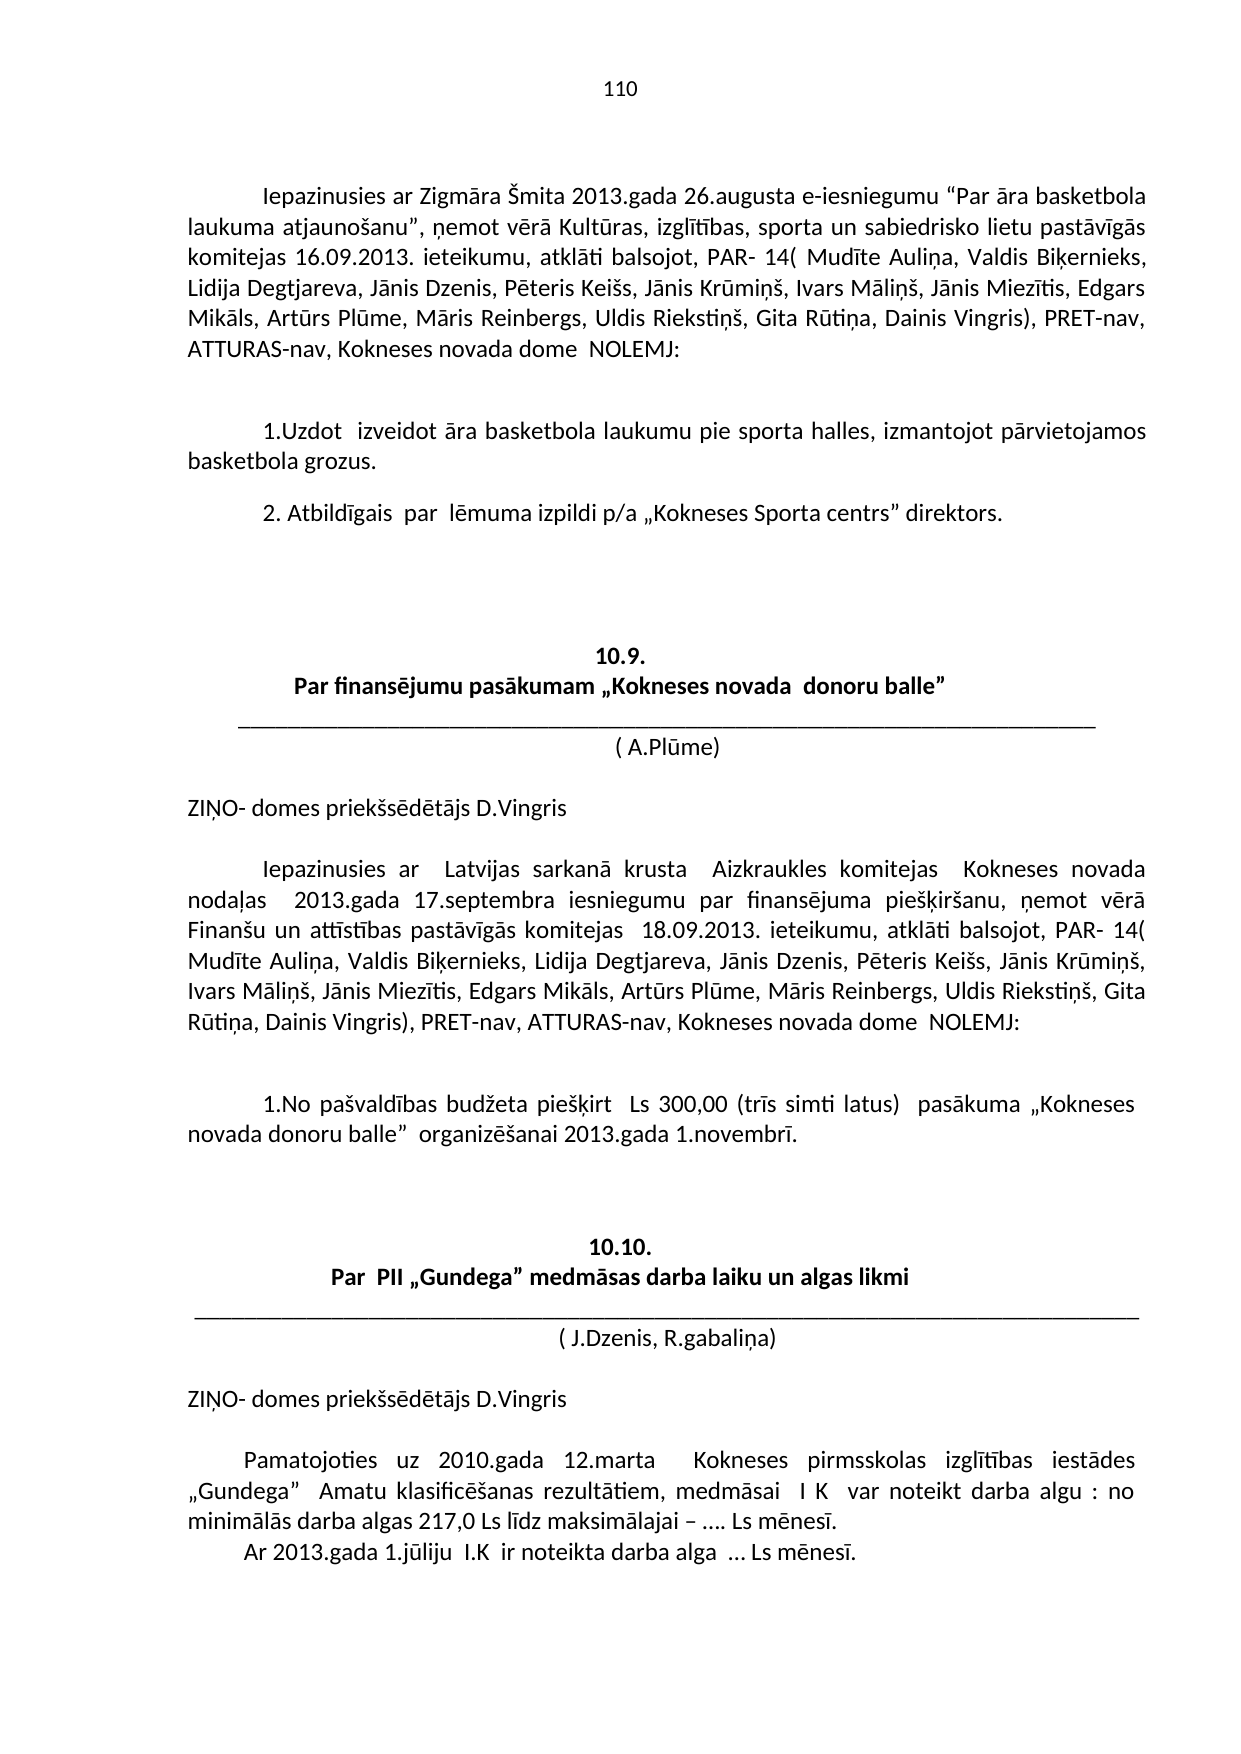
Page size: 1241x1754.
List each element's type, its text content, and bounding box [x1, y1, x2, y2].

text Pamatojoties uz 2010.gada 12.marta Kokneses pirmsskolas izglītības iestādes „Gundega” Amatu klasificēšanas rezultātiem, medmāsai I K var noteikt darba algu : no minimālās darba algas 217,0 Ls līdz maksimālajai – …. Ls mēnesī. [187, 1444, 1137, 1536]
text 10.9. [187, 640, 1053, 670]
text ZIŅO- domes priekšsēdētājs D.Vingris [187, 1383, 1147, 1414]
text Ar 2013.gada 1.jūliju I.K ir noteikta darba alga … Ls mēnesī. [187, 1536, 1137, 1567]
text 2. Atbildīgais par lēmuma izpildi p/a „Kokneses Sporta centrs” direktors. [187, 497, 1147, 527]
text 1.No pašvaldības budžeta piešķirt Ls 300,00 (trīs simti latus) pasākuma „Kokneses novada donoru balle” organizēšanai 2013.gada 1.novembrī. [187, 1088, 1137, 1149]
text Iepazinusies ar Latvijas sarkanā krusta Aizkraukles komitejas Kokneses novada nodaļas 2013.gada 17.septembra iesniegumu par finansējuma piešķiršanu, ņemot vērā Finanšu un attīstības pastāvīgās komitejas 18.09.2013. ieteikumu, atklāti balsojot, PAR- 14( Mudīte Auliņa, Valdis Biķernieks, Lidija Degtjareva, Jānis Dzenis, Pēteris Keišs, Jānis Krūmiņš, Ivars Māliņš, Jānis Miezītis, Edgars Mikāls, Artūrs Plūme, Māris Reinbergs, Uldis Riekstiņš, Gita Rūtiņa, Dainis Vingris), PRET-nav, ATTURAS-nav, Kokneses novada dome NOLEMJ: [187, 853, 1147, 1037]
text 1.Uzdot izveidot āra basketbola laukumu pie sporta halles, izmantojot pārvietojamos basketbola grozus. [187, 415, 1147, 476]
text _____________________________________________________________________ [187, 701, 1147, 731]
text Par finansējumu pasākumam „Kokneses novada donoru balle” [187, 670, 1053, 701]
text ( A.Plūme) [187, 731, 1147, 762]
text 10.10. [187, 1231, 1053, 1261]
text Par PII „Gundega” medmāsas darba laiku un algas likmi [187, 1261, 1053, 1292]
text ____________________________________________________________________________ [187, 1292, 1147, 1322]
text ZIŅO- domes priekšsēdētājs D.Vingris [187, 792, 1147, 823]
text ( J.Dzenis, R.gabaliņa) [187, 1322, 1147, 1353]
text Iepazinusies ar Zigmāra Šmita 2013.gada 26.augusta e-iesniegumu “Par āra basketbola laukuma atjaunošanu”, ņemot vērā Kultūras, izglītības, sporta un sabiedrisko lietu pastāvīgās komitejas 16.09.2013. ieteikumu, atklāti balsojot, PAR- 14( Mudīte Auliņa, Valdis Biķernieks, Lidija Degtjareva, Jānis Dzenis, Pēteris Keišs, Jānis Krūmiņš, Ivars Māliņš, Jānis Miezītis, Edgars Mikāls, Artūrs Plūme, Māris Reinbergs, Uldis Riekstiņš, Gita Rūtiņa, Dainis Vingris), PRET-nav, ATTURAS-nav, Kokneses novada dome NOLEMJ: [187, 181, 1147, 364]
